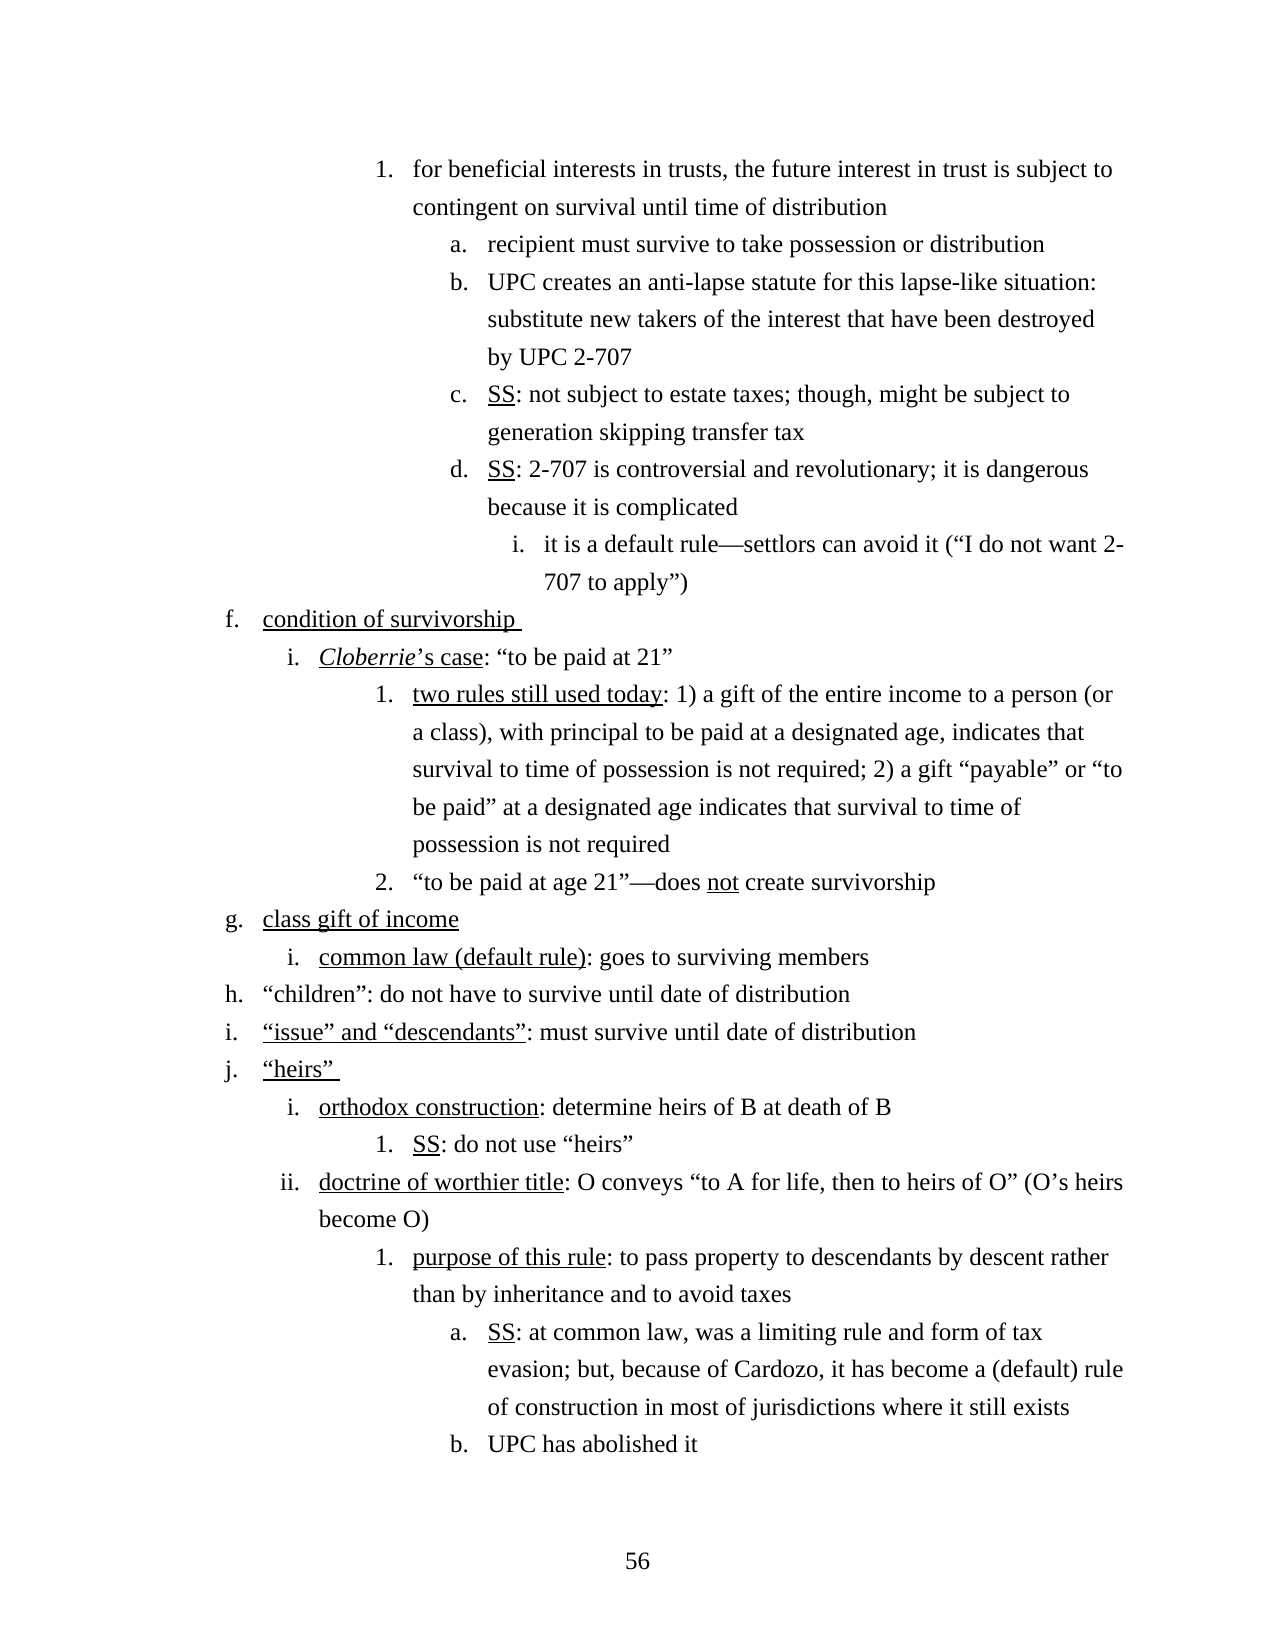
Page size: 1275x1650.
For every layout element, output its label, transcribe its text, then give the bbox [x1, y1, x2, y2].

list SS: 2-707 is controversial and revolutionary; it is dangerous because it is complicated [450, 450, 1125, 525]
list Cloberrie’s case: “to be paid at 21” [300, 637, 1125, 675]
list it is a default rule—settlors can avoid it (“I do not want 2-707 to apply”) [525, 525, 1125, 600]
list doctrine of worthier title: O conveys “to A for life, then to heirs of O” (O’s heirs become O) [300, 1162, 1125, 1237]
list “issue” and “descendants”: must survive until date of distribution [225, 1012, 1125, 1050]
list “heirs” [225, 1050, 1125, 1087]
list recipient must survive to take possession or distribution [450, 225, 1125, 262]
list class gift of income [225, 900, 1125, 937]
list “to be paid at age 21”—does not create survivorship [375, 862, 1125, 900]
list for beneficial interests in trusts, the future interest in trust is subject to contingent on survival until time of distribution [375, 150, 1125, 225]
list purpose of this rule: to pass property to descendants by descent rather than by inheritance and to avoid taxes [375, 1237, 1125, 1312]
list condition of survivorship [225, 600, 1125, 637]
list SS: at common law, was a limiting rule and form of tax evasion; but, because of Cardozo, it has become a (default) rule of construction in most of jurisdictions where it still exists [450, 1312, 1125, 1425]
list “children”: do not have to survive until date of distribution [225, 975, 1125, 1012]
list two rules still used today: 1) a gift of the entire income to a person (or a class), with principal to be paid at a designated age, indicates that survival to time of possession is not required; 2) a gift “payable” or “to be paid” at a designated age indicates that survival to time of possession is not required [375, 675, 1125, 862]
list orthodox construction: determine heirs of B at death of B [300, 1087, 1125, 1125]
list SS: do not use “heirs” [375, 1125, 1125, 1162]
list UPC has abolished it [450, 1425, 1125, 1462]
list SS: not subject to estate taxes; though, might be subject to generation skipping transfer tax [450, 375, 1125, 450]
list UPC creates an anti-lapse statute for this lapse-like situation: substitute new takers of the interest that have been destroyed by UPC 2-707 [450, 262, 1125, 375]
list common law (default rule): goes to surviving members [300, 937, 1125, 975]
